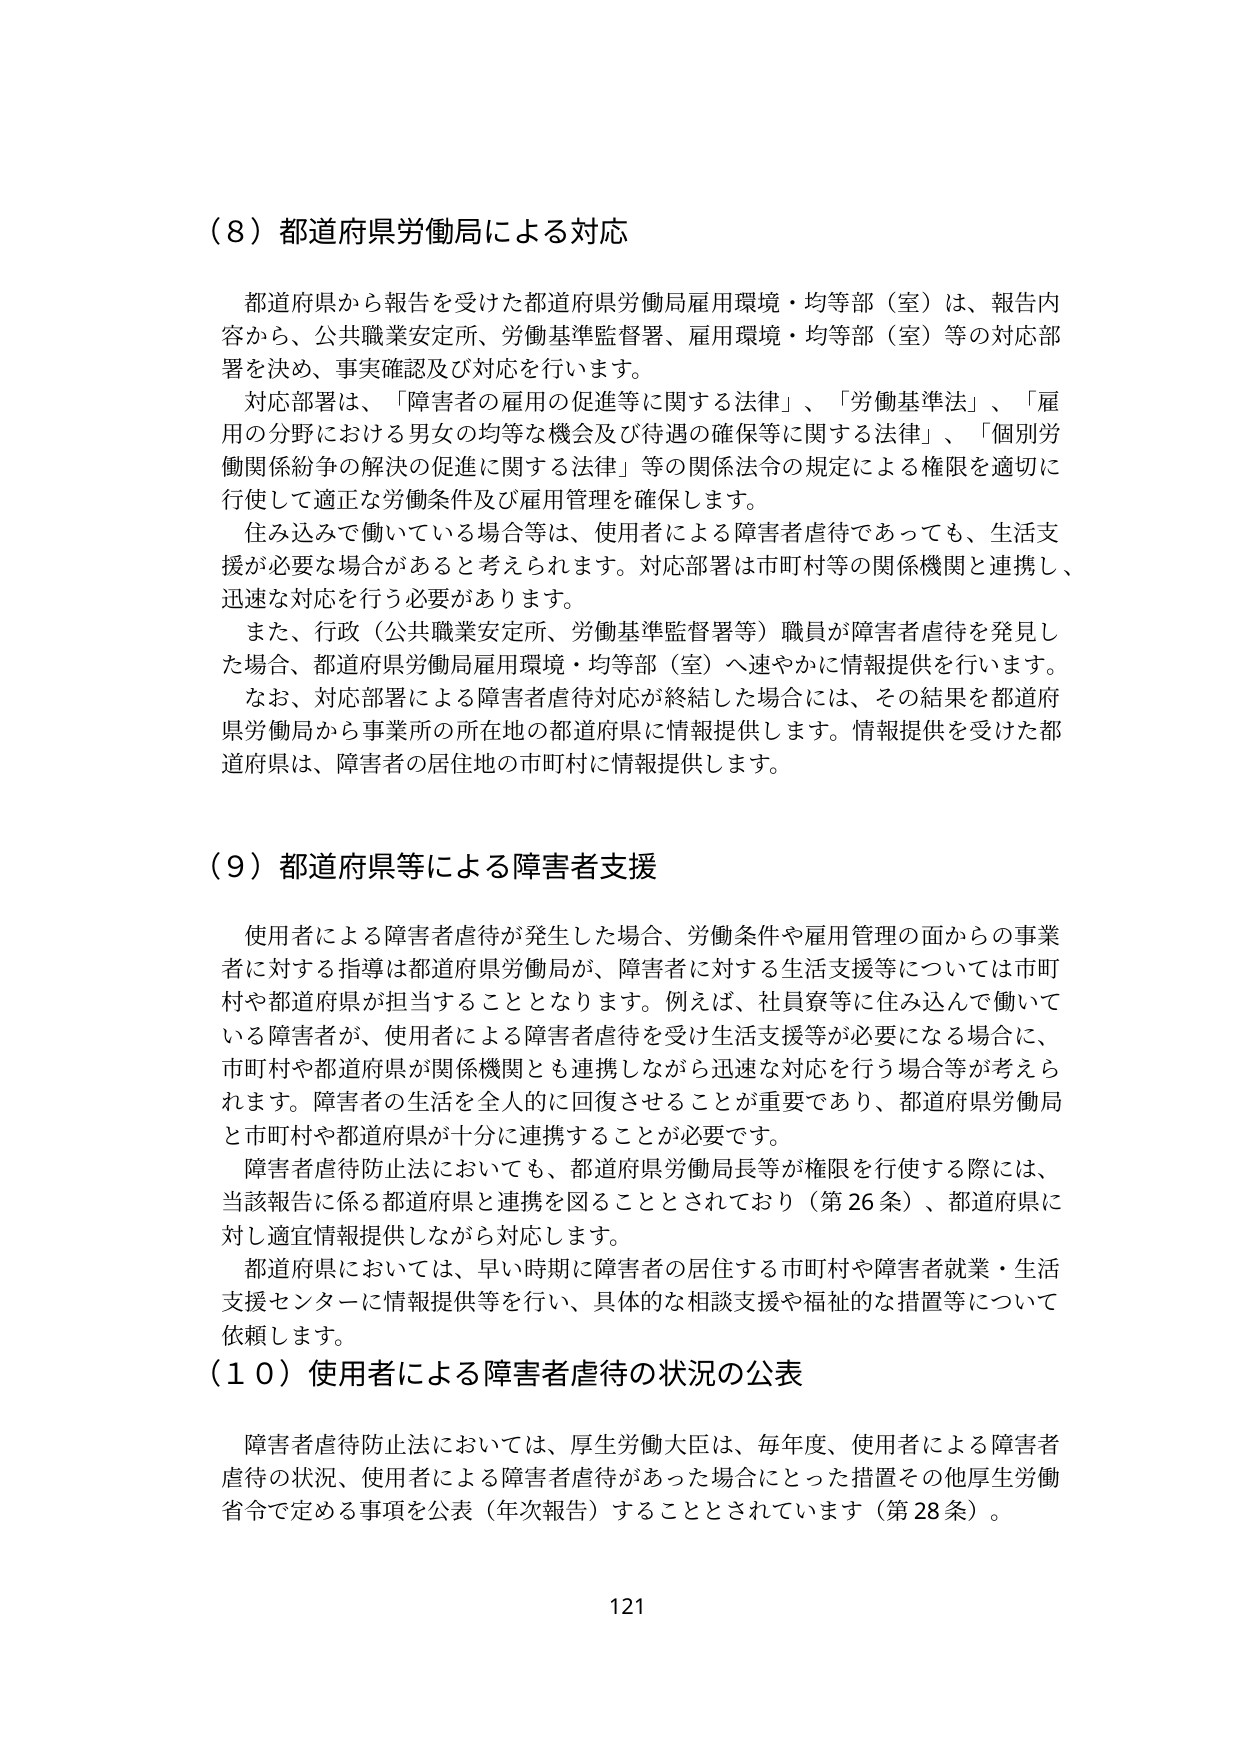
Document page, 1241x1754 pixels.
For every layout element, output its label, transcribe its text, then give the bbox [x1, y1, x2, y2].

text 障害者虐待防止法においても、都道府県労働局長等が権限を行使する際には、当該報告に係る都道府県と連携を図ることとされており（第26条）、都道府県に対し適宜情報提供しながら対応します。 [221, 1151, 1063, 1251]
text なお、対応部署による障害者虐待対応が終結した場合には、その結果を都道府県労働局から事業所の所在地の都道府県に情報提供します。情報提供を受けた都道府県は、障害者の居住地の市町村に情報提供します。 [221, 680, 1063, 778]
text （１０）使用者による障害者虐待の状況の公表 [192, 1351, 1063, 1393]
text 住み込みで働いている場合等は、使用者による障害者虐待であっても、生活支援が必要な場合があると考えられます。対応部署は市町村等の関係機関と連携し、迅速な対応を行う必要があります。 [221, 515, 1063, 614]
text また、行政（公共職業安定所、労働基準監督署等）職員が障害者虐待を発見した場合、都道府県労働局雇用環境・均等部（室）へ速やかに情報提供を行います。 [221, 614, 1063, 680]
text （８）都道府県労働局による対応 [192, 208, 971, 251]
text 使用者による障害者虐待が発生した場合、労働条件や雇用管理の面からの事業者に対する指導は都道府県労働局が、障害者に対する生活支援等については市町村や都道府県が担当することとなります。例えば、社員寮等に住み込んで働いている障害者が、使用者による障害者虐待を受け生活支援等が必要になる場合に、市町村や都道府県が関係機関とも連携しながら迅速な対応を行う場合等が考えられます。障害者の生活を全人的に回復させることが重要であり、都道府県労働局と市町村や都道府県が十分に連携することが必要です。 [221, 917, 1063, 1151]
text 障害者虐待防止法においては、厚生労働大臣は、毎年度、使用者による障害者虐待の状況、使用者による障害者虐待があった場合にとった措置その他厚生労働省令で定める事項を公表（年次報告）することとされています（第28条）。 [221, 1427, 1063, 1526]
text （９）都道府県等による障害者支援 [192, 844, 1063, 886]
text 都道府県から報告を受けた都道府県労働局雇用環境・均等部（室）は、報告内容から、公共職業安定所、労働基準監督署、雇用環境・均等部（室）等の対応部署を決め、事実確認及び対応を行います。 [221, 285, 1063, 383]
text 対応部署は、「障害者の雇用の促進等に関する法律」、「労働基準法」、「雇用の分野における男女の均等な機会及び待遇の確保等に関する法律」、「個別労働関係紛争の解決の促進に関する法律」等の関係法令の規定による権限を適切に行使して適正な労働条件及び雇用管理を確保します。 [221, 383, 1063, 515]
text 都道府県においては、早い時期に障害者の居住する市町村や障害者就業・生活支援センターに情報提供等を行い、具体的な相談支援や福祉的な措置等について依頼します。 [221, 1251, 1063, 1351]
